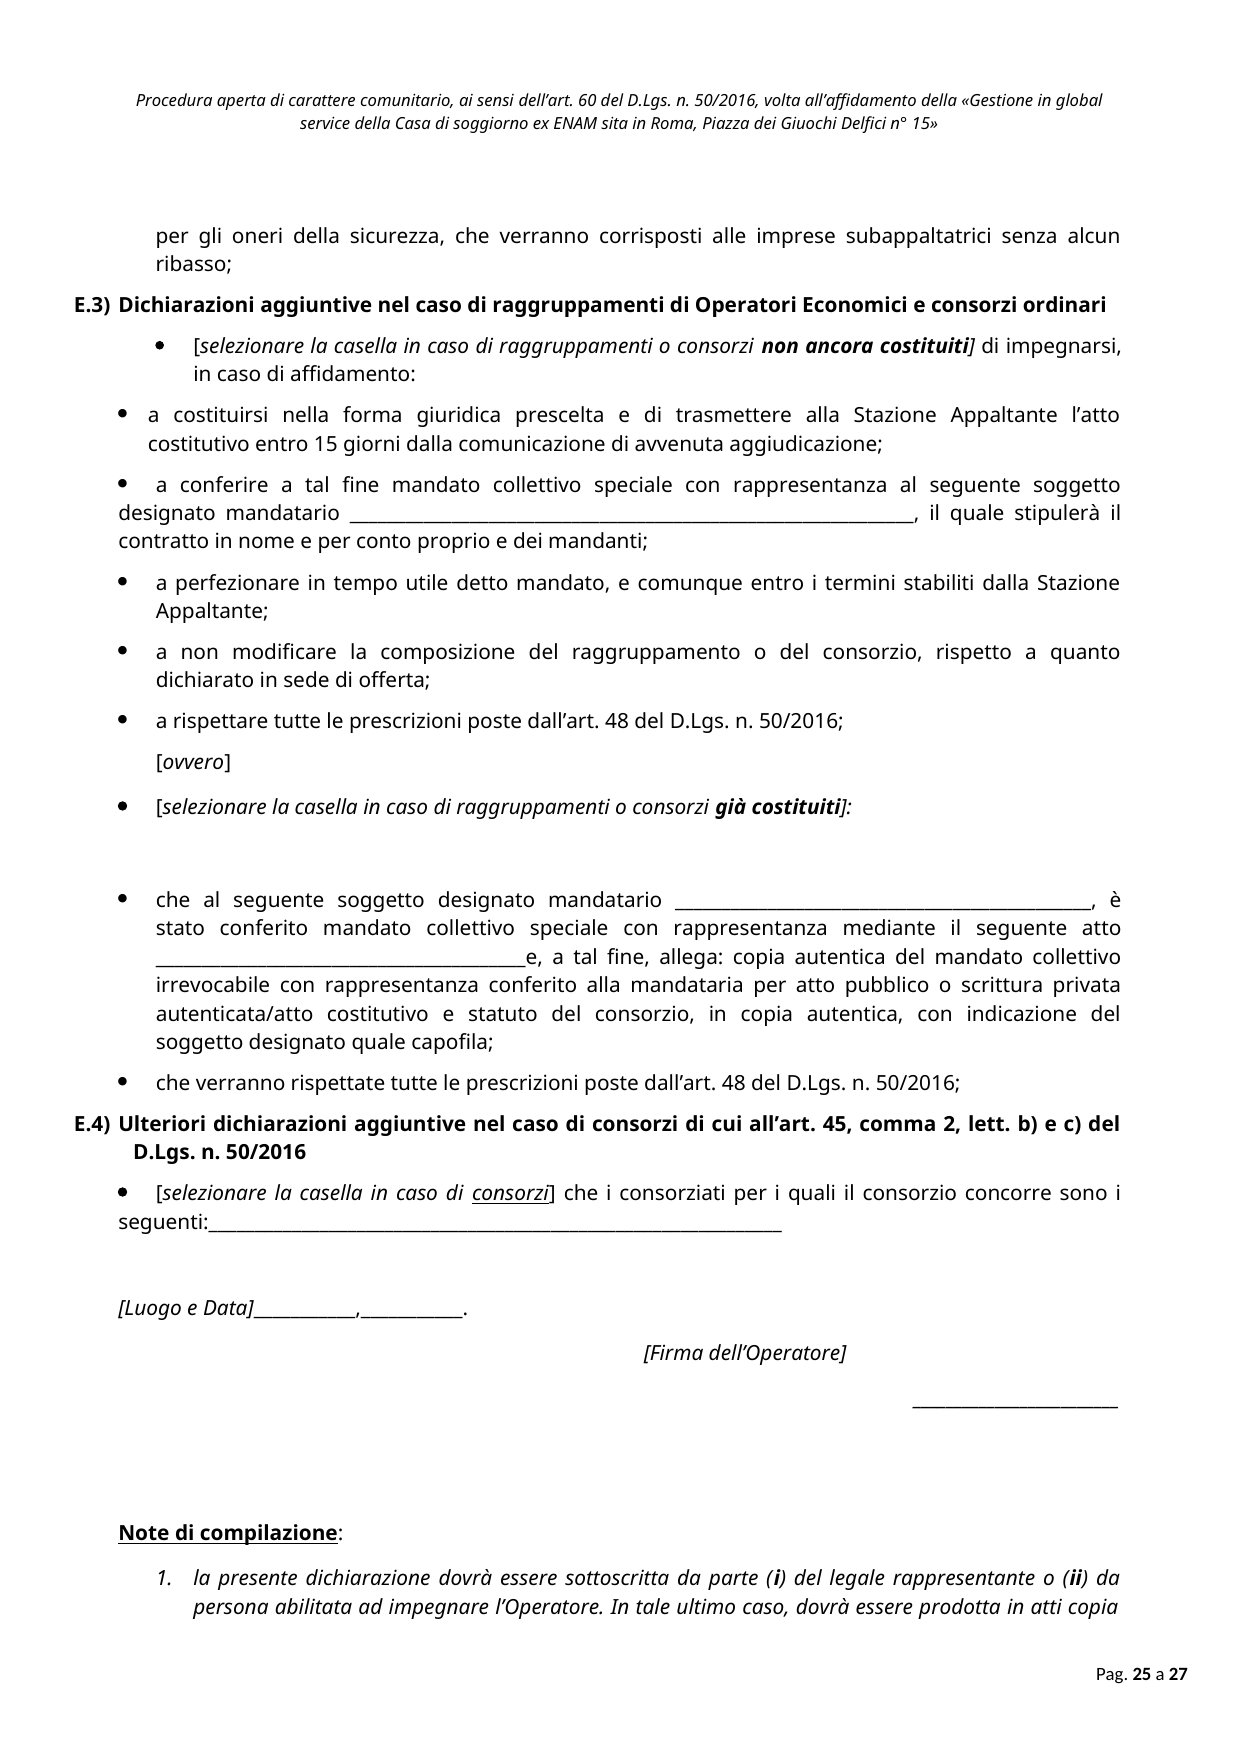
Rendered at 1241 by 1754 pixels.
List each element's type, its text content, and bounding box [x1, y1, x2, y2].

list a rispettare tutte le prescrizioni poste dall’art. 48 del D.Lgs. n. 50/2016; [118, 706, 1122, 735]
list Ulteriori dichiarazioni aggiuntive nel caso di consorzi di cui all’art. 45, comma 2, lett. b) e c) del D.Lgs. n. 50/2016 [74, 1109, 1122, 1166]
text Note di compilazione: [118, 1518, 1122, 1547]
list [selezionare la casella in caso di raggruppamenti o consorzi non ancora costituiti] di impegnarsi, in caso di affidamento: [156, 331, 1122, 388]
list a perfezionare in tempo utile detto mandato, e comunque entro i termini stabiliti dalla Stazione Appaltante; [118, 568, 1122, 624]
text [ovvero] [118, 747, 1122, 776]
list [selezionare la casella in caso di consorzi] che i consorziati per i quali il consorzio concorre sono i seguenti:______________________________________________________________ [118, 1178, 1122, 1235]
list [156, 1563, 1122, 1620]
list a conferire a tal fine mandato collettivo speciale con rappresentanza al seguente soggetto designato mandatario _____________________________________________________________, il quale stipulerà il contratto in nome e per conto proprio e dei mandanti; [118, 470, 1122, 555]
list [118, 221, 1122, 278]
text [Luogo e Data]___________,___________. [118, 1293, 1122, 1321]
list che verranno rispettate tutte le prescrizioni poste dall’art. 48 del D.Lgs. n. 50/2016; [118, 1068, 1122, 1097]
list [selezionare la casella in caso di raggruppamenti o consorzi già costituiti]: [118, 792, 1122, 821]
list Dichiarazioni aggiuntive nel caso di raggruppamenti di Operatori Economici e consorzi ordinari [74, 290, 1122, 318]
list a non modificare la composizione del raggruppamento o del consorzio, rispetto a quanto dichiarato in sede di offerta; [118, 637, 1122, 694]
list a costituirsi nella forma giuridica prescelta e di trasmettere alla Stazione Appaltante l’atto costitutivo entro 15 giorni dalla comunicazione di avvenuta aggiudicazione; [118, 400, 1122, 457]
list che al seguente soggetto designato mandatario _____________________________________________, è stato conferito mandato collettivo speciale con rappresentanza mediante il seguente atto ________________________________________e, a tal fine, allega: copia autentica del mandato collettivo irrevocabile con rappresentanza conferito alla mandataria per atto pubblico o scrittura privata autenticata/atto costitutivo e statuto del consorzio, in copia autentica, con indicazione del soggetto designato quale capofila; [118, 885, 1122, 1056]
text _________________________ [118, 1383, 1122, 1412]
text [Firma dell’Operatore] [118, 1338, 1122, 1366]
